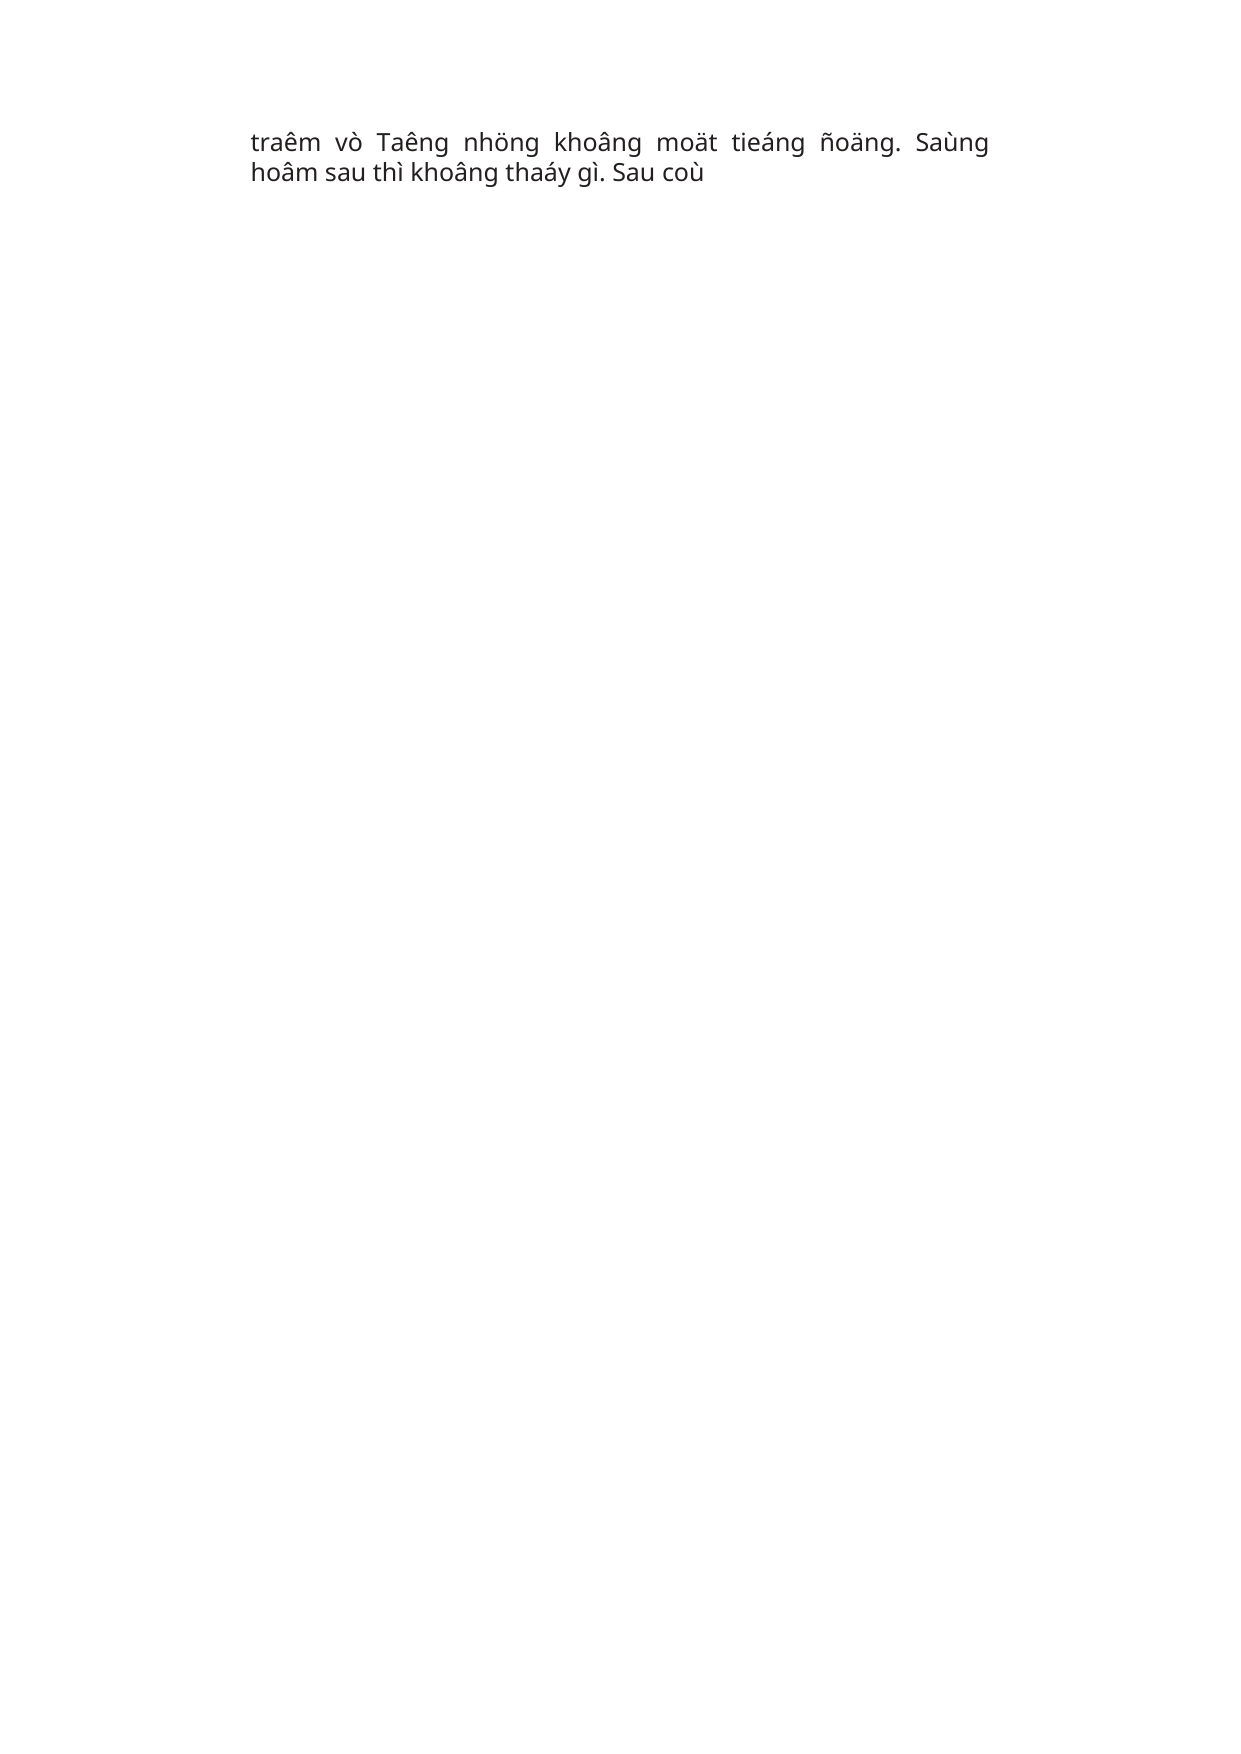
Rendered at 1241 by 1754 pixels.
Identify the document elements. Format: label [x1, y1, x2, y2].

text [250, 127, 990, 189]
